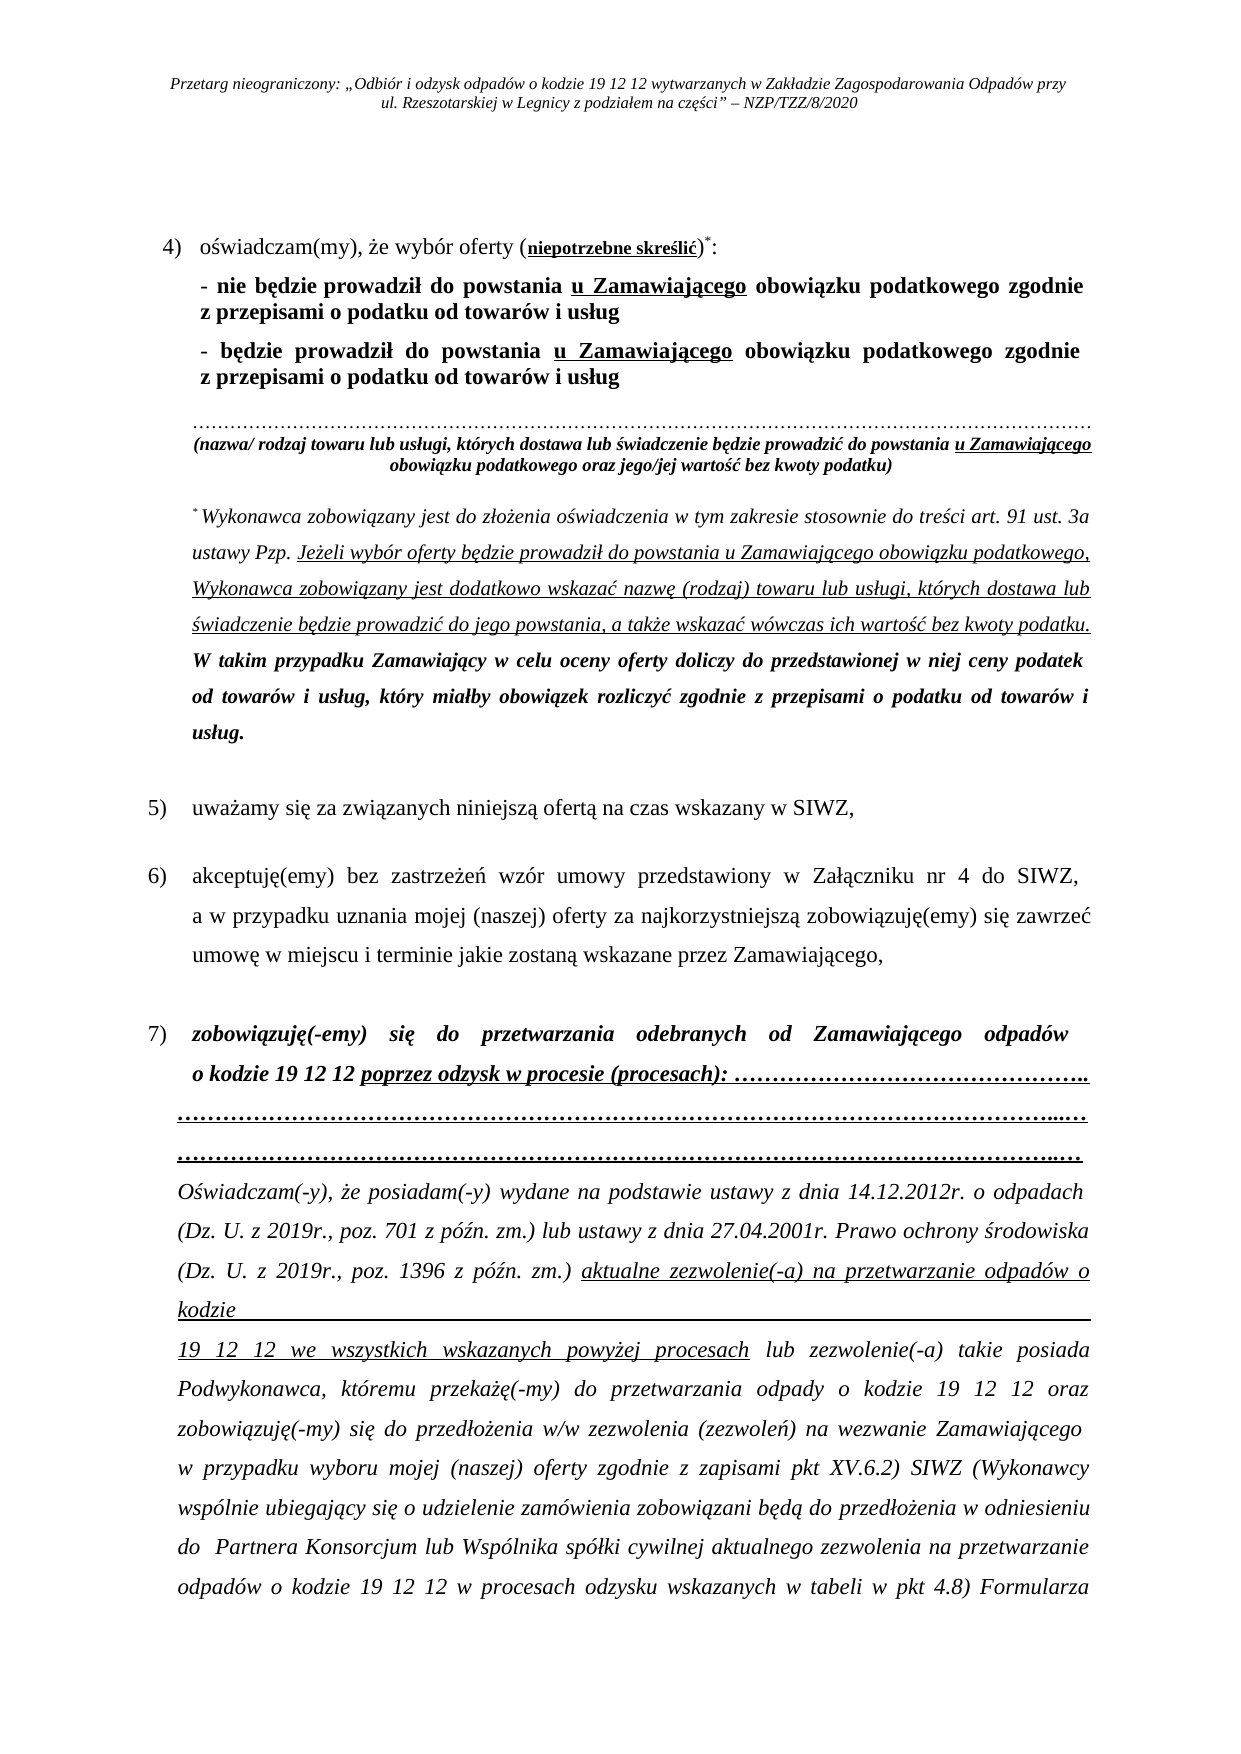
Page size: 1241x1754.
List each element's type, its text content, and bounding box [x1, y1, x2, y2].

list ……………………………………………………………………………………………………...… [177, 1099, 1093, 1125]
list zobowiązuję(-emy) się do przetwarzania odebranych od Zamawiającego odpadów o kodzie 19 12 12 poprzez odzysk w procesie (procesach): ……………………………………….. [148, 1020, 1093, 1086]
text - będzie prowadził do powstania u Zamawiającego obowiązku podatkowego zgodnie z przepisami o podatku od towarów i usług [200, 337, 1093, 390]
text - nie będzie prowadził do powstania u Zamawiającego obowiązku podatkowego zgodnie z przepisami o podatku od towarów i usług [200, 272, 1093, 324]
text ……………………………………………………………………………………………………………………………… [192, 411, 1093, 433]
list akceptuję(emy) bez zastrzeżeń wzór umowy przedstawiony w Załączniku nr 4 do SIWZ, a w przypadku uznania mojej (naszej) oferty za najkorzystniejszą zobowiązuję(emy) się zawrzeć umowę w miejscu i terminie jakie zostaną wskazane przez Zamawiającego, [148, 862, 1093, 967]
text * Wykonawca zobowiązany jest do złożenia oświadczenia w tym zakresie stosownie do treści art. 91 ust. 3a ustawy Pzp. Jeżeli wybór oferty będzie prowadził do powstania u Zamawiającego obowiązku podatkowego, Wykonawca zobowiązany jest dodatkowo wskazać nazwę (rodzaj) towaru lub usługi, których dostawa lub świadczenie będzie prowadzić do jego powstania, a także wskazać wówczas ich wartość bez kwoty podatku. W takim przypadku Zamawiający w celu oceny oferty doliczy do przedstawionej w niej ceny podatek od towarów i usług, który miałby obowiązek rozliczyć zgodnie z przepisami o podatku od towarów i usług. [192, 504, 1093, 744]
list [177, 1178, 1093, 1599]
list oświadczam(my), że wybór oferty (niepotrzebne skreślić)*: [162, 233, 1093, 259]
list ……………………………………………………………………………………………………..… [177, 1138, 1093, 1165]
text (nazwa/ rodzaj towaru lub usługi, których dostawa lub świadczenie będzie prowadzić do powstania u Zamawiającego obowiązku podatkowego oraz jego/jej wartość bez kwoty podatku) [192, 433, 1093, 476]
list uważamy się za związanych niniejszą ofertą na czas wskazany w SIWZ, [148, 794, 1093, 820]
